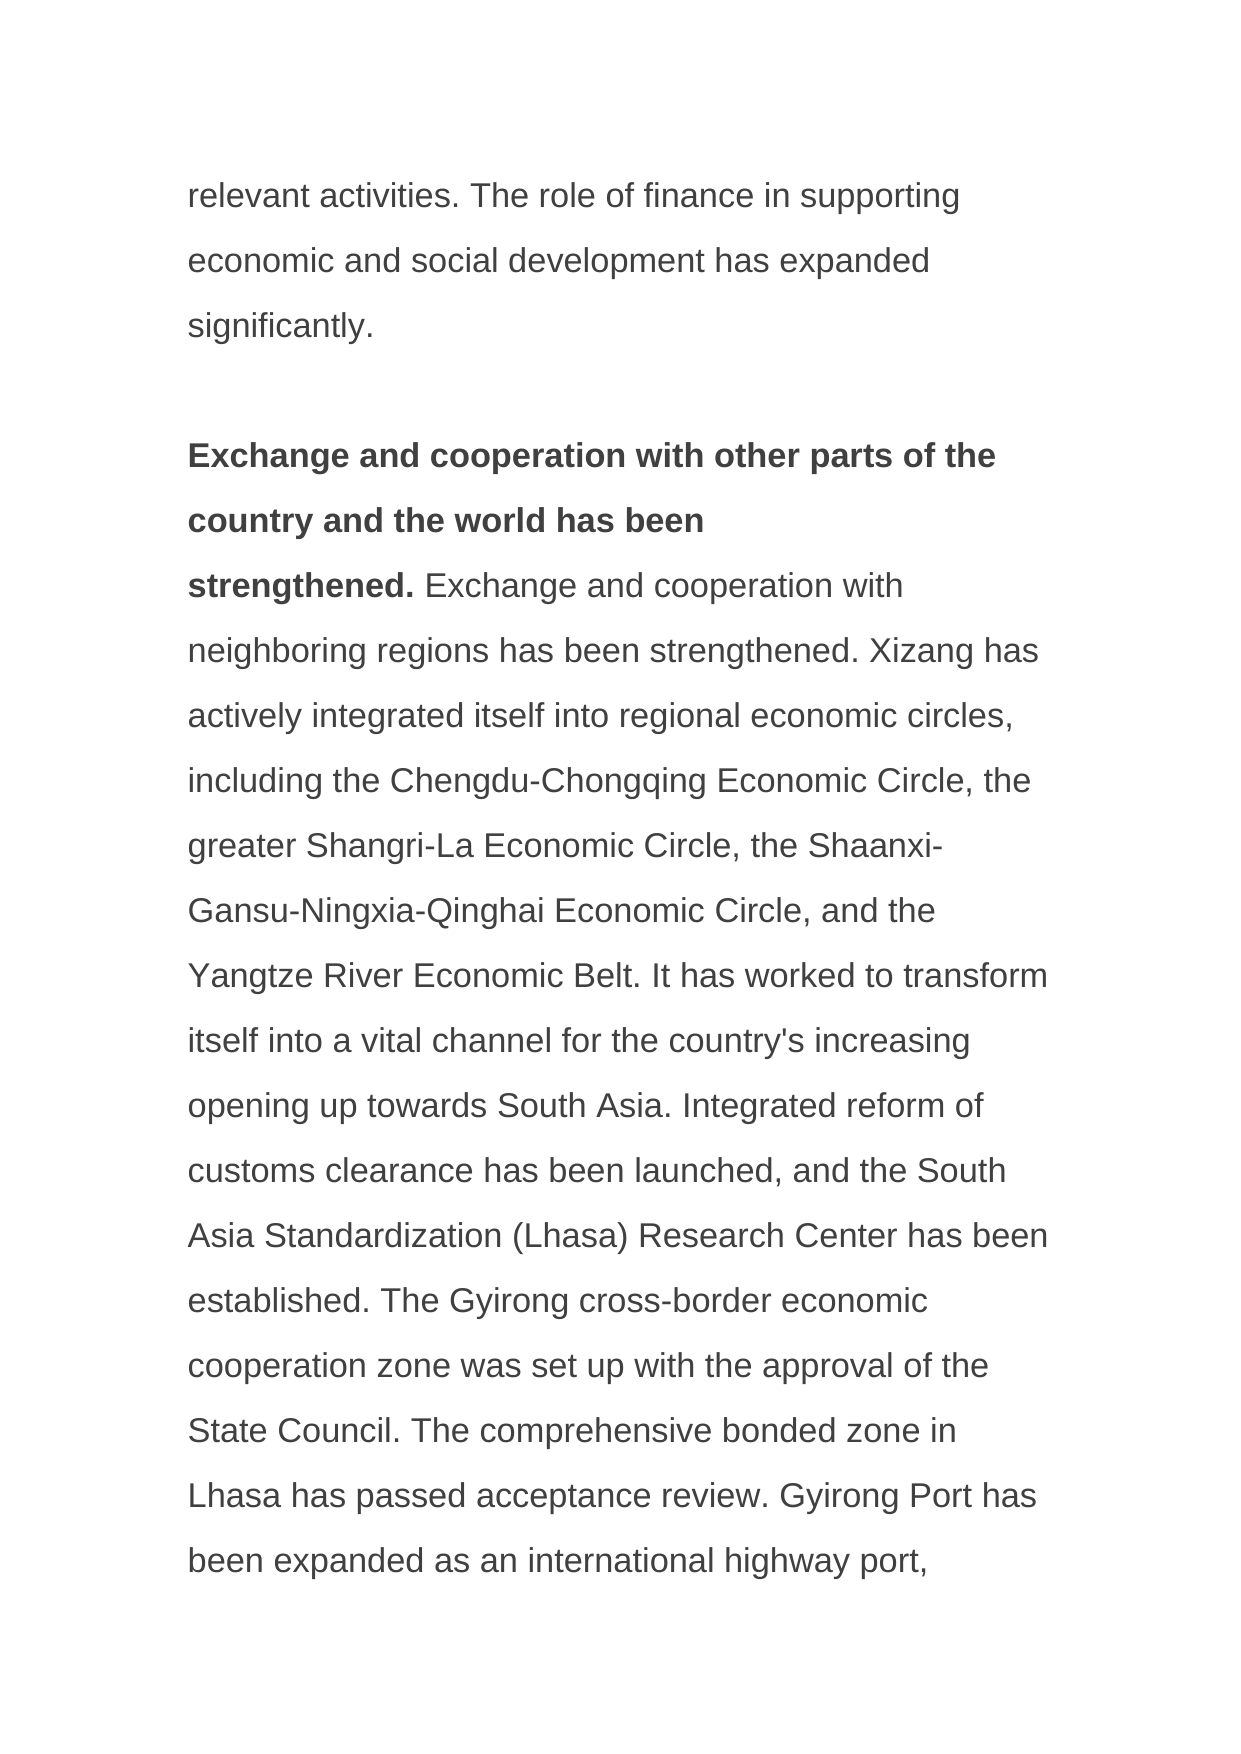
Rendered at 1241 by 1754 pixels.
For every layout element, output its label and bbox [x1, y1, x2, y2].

text [187, 162, 1053, 357]
text [187, 422, 1053, 1592]
